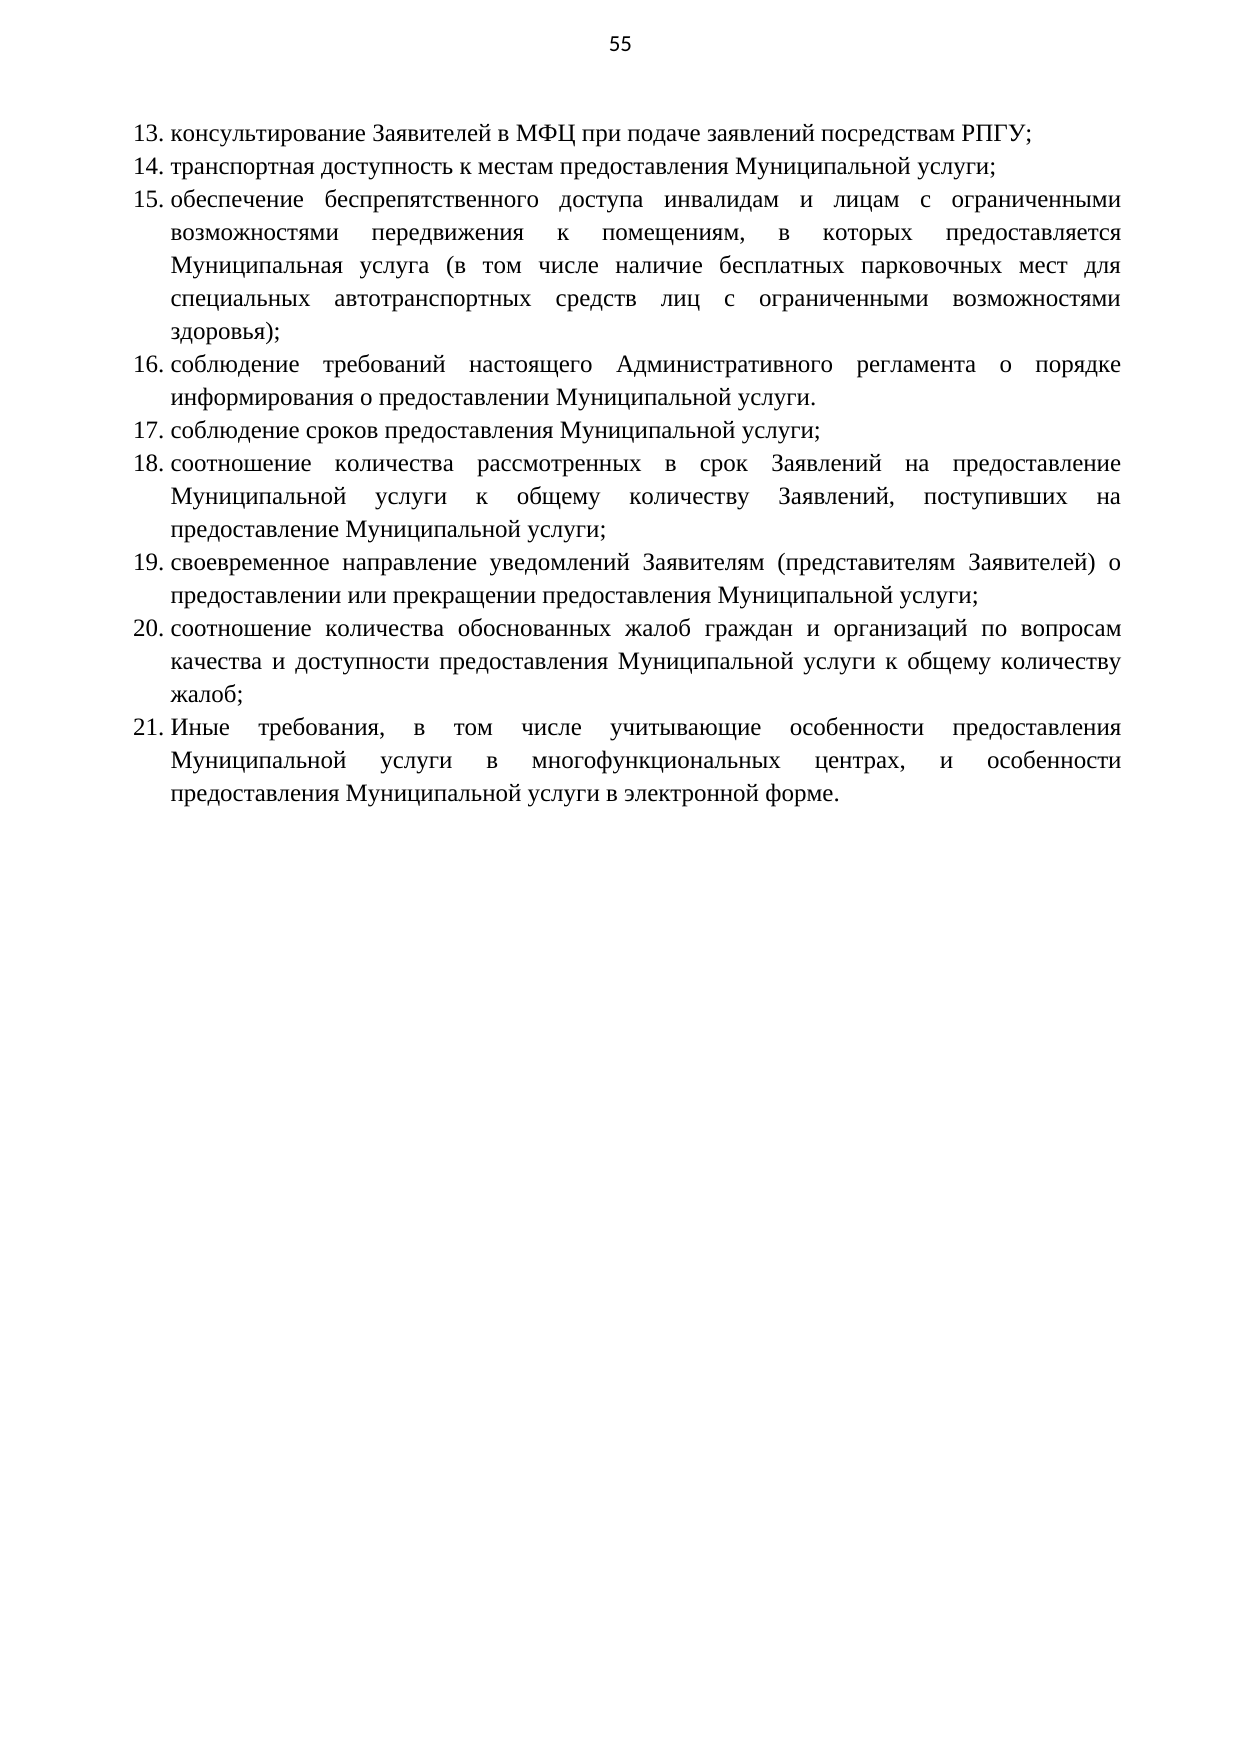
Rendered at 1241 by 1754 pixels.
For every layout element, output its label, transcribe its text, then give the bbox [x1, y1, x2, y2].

list соблюдение требований настоящего Административного регламента о порядке информирования о предоставлении Муниципальной услуги. [133, 349, 1122, 411]
list соблюдение сроков предоставления Муниципальной услуги; [133, 415, 1122, 444]
list обеспечение беспрепятственного доступа инвалидам и лицам с ограниченными возможностями передвижения к помещениям, в которых предоставляется Муниципальная услуга (в том числе наличие бесплатных парковочных мест для специальных автотранспортных средств лиц с ограниченными возможностями здоровья); [133, 184, 1122, 345]
list Иные требования, в том числе учитывающие особенности предоставления Муниципальной услуги в многофункциональных центрах, и особенности предоставления Муниципальной услуги в электронной форме. [133, 712, 1122, 807]
list соотношение количества рассмотренных в срок Заявлений на предоставление Муниципальной услуги к общему количеству Заявлений, поступивших на предоставление Муниципальной услуги; [133, 448, 1122, 543]
list своевременное направление уведомлений Заявителям (представителям Заявителей) о предоставлении или прекращении предоставления Муниципальной услуги; [133, 547, 1122, 609]
list консультирование Заявителей в МФЦ при подаче заявлений посредствам РПГУ; [133, 118, 1122, 147]
list транспортная доступность к местам предоставления Муниципальной услуги; [133, 151, 1122, 180]
list соотношение количества обоснованных жалоб граждан и организаций по вопросам качества и доступности предоставления Муниципальной услуги к общему количеству жалоб; [133, 613, 1122, 708]
